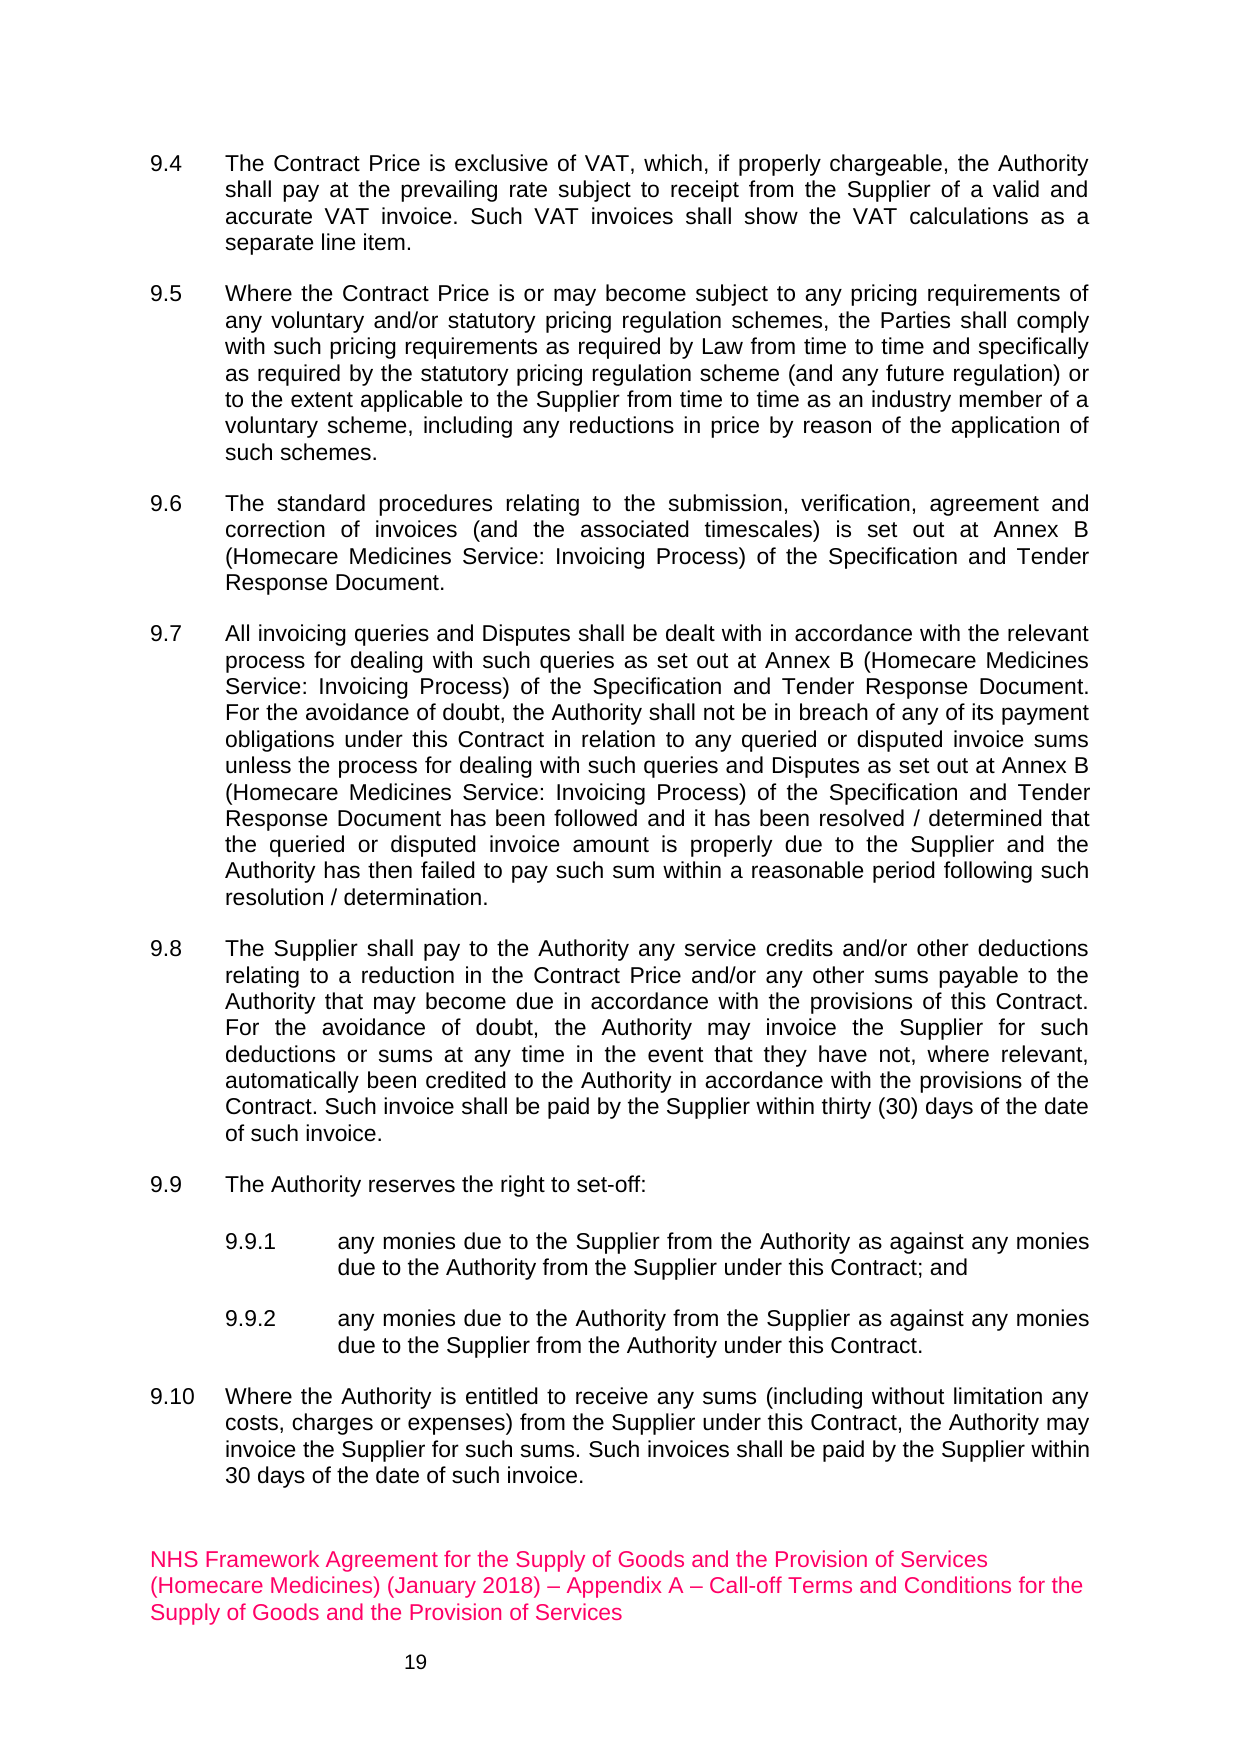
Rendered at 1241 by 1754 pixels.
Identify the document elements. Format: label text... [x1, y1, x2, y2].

subtitle The standard procedures relating to the submission, verification, agreement and correction of invoices (and the associated timescales) is set out at Annex B (Homecare Medicines Service: Invoicing Process) of the Specification and Tender Response Document. [150, 490, 1090, 595]
subtitle The Supplier shall pay to the Authority any service credits and/or other deductions relating to a reduction in the Contract Price and/or any other sums payable to the Authority that may become due in accordance with the provisions of this Contract. For the avoidance of doubt, the Authority may invoice the Supplier for such deductions or sums at any time in the event that they have not, where relevant, automatically been credited to the Authority in accordance with the provisions of the Contract. Such invoice shall be paid by the Supplier within thirty (30) days of the date of such invoice. [150, 935, 1090, 1146]
subtitle All invoicing queries and Disputes shall be dealt with in accordance with the relevant process for dealing with such queries as set out at Annex B (Homecare Medicines Service: Invoicing Process) of the Specification and Tender Response Document. For the avoidance of doubt, the Authority shall not be in breach of any of its payment obligations under this Contract in relation to any queried or disputed invoice sums unless the process for dealing with such queries and Disputes as set out at Annex B (Homecare Medicines Service: Invoicing Process) of the Specification and Tender Response Document has been followed and it has been resolved / determined that the queried or disputed invoice amount is properly due to the Supplier and the Authority has then failed to pay such sum within a reasonable period following such resolution / determination. [150, 620, 1090, 910]
list The Authority reserves the right to set-off: [150, 1171, 1090, 1197]
subtitle Where the Contract Price is or may become subject to any pricing requirements of any voluntary and/or statutory pricing regulation schemes, the Parties shall comply with such pricing requirements as required by Law from time to time and specifically as required by the statutory pricing regulation scheme (and any future regulation) or to the extent applicable to the Supplier from time to time as an industry member of a voluntary scheme, including any reductions in price by reason of the application of such schemes. [150, 280, 1090, 465]
list any monies due to the Supplier from the Authority as against any monies due to the Authority from the Supplier under this Contract; and [225, 1228, 1090, 1280]
list any monies due to the Authority from the Supplier as against any monies due to the Supplier from the Authority under this Contract. [225, 1305, 1090, 1358]
list Where the Authority is entitled to receive any sums (including without limitation any costs, charges or expenses) from the Supplier under this Contract, the Authority may invoice the Supplier for such sums. Such invoices shall be paid by the Supplier within 30 days of the date of such invoice. [150, 1383, 1090, 1488]
subtitle The Contract Price is exclusive of VAT, which, if properly chargeable, the Authority shall pay at the prevailing rate subject to receipt from the Supplier of a valid and accurate VAT invoice. Such VAT invoices shall show the VAT calculations as a separate line item. [150, 150, 1090, 255]
